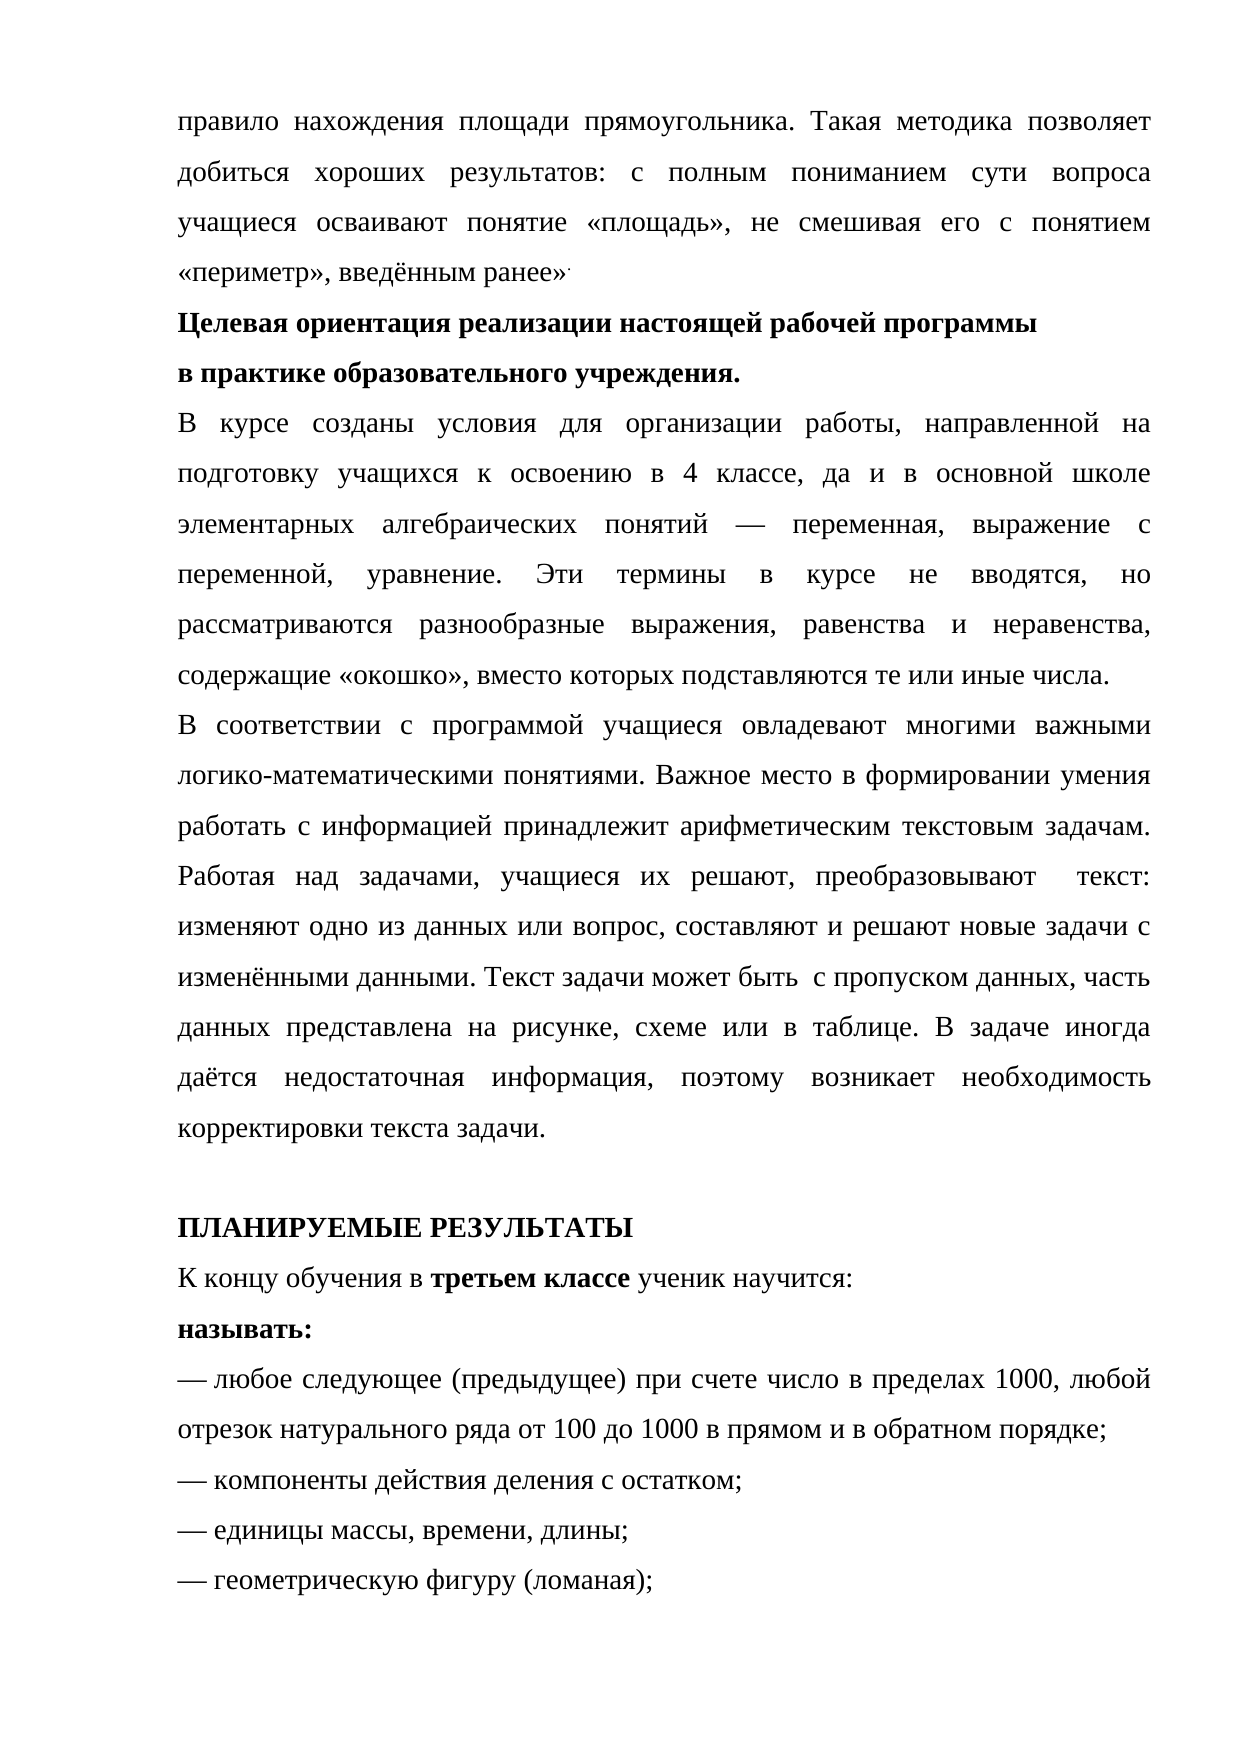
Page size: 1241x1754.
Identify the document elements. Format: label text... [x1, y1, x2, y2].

text ПЛАНИРУЕМЫЕ РЕЗУЛЬТАТЫ [177, 1210, 1152, 1244]
text К концу обучения в третьем классе ученик научится: [177, 1261, 1152, 1294]
text — геометрическую фигуру (ломаная); [177, 1562, 1152, 1596]
text В курсе созданы условия для организации работы, направленной на подготовку учащихся к освоению в 4 классе, да и в основной школе элементарных алгебраических понятий — переменная, выражение с переменной, уравнение. Эти термины в курсе не вводятся, но рассматриваются разнообразные выражения, равенства и неравенства, содержащие «окошко», вместо которых подставляются те или иные числа. [177, 405, 1152, 690]
text — любое следующее (предыдущее) при счете число в пределах 1000, любой отрезок натурального ряда от 100 до 1000 в прямом и в обратном порядке; [177, 1361, 1152, 1445]
text в практике образовательного учреждения. [177, 355, 1152, 388]
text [177, 103, 1152, 288]
text Целевая ориентация реализации настоящей рабочей программы [177, 305, 1152, 338]
text — компоненты действия деления с остатком; [177, 1462, 1152, 1495]
text называть: [177, 1311, 1152, 1344]
text — единицы массы, времени, длины; [177, 1512, 1152, 1546]
text В соответствии с программой учащиеся овладевают многими важными логико-математическими понятиями. Важное место в формировании умения работать с информацией принадлежит арифметическим текстовым задачам. Работая над задачами, учащиеся их решают, преобразовывают текст: изменяют одно из данных или вопрос, составляют и решают новые задачи с изменёнными данными. Текст задачи может быть с пропуском данных, часть данных представлена на рисунке, схеме или в таблице. В задаче иногда даётся недостаточная информация, поэтому возникает необходимость корректировки текста задачи. [177, 707, 1152, 1143]
